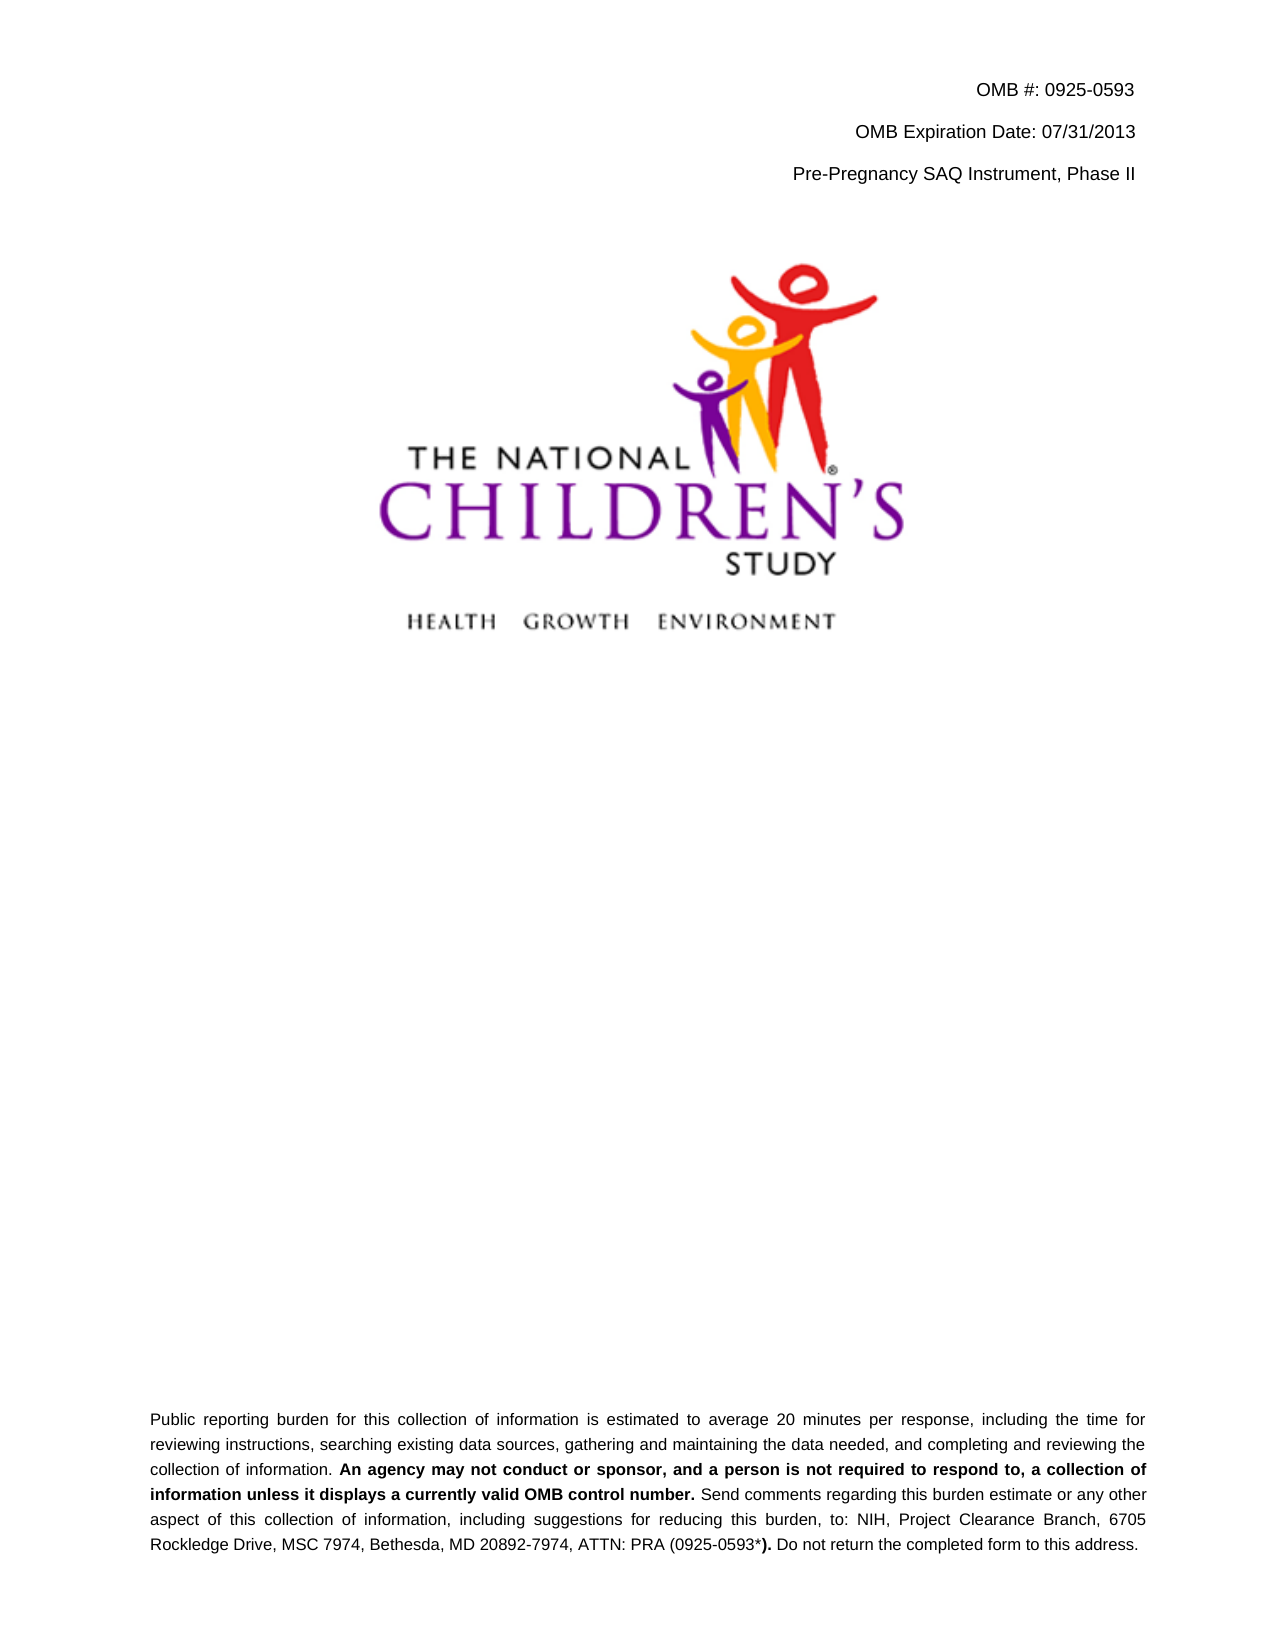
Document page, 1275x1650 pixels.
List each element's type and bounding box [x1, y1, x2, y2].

picture [304, 248, 980, 648]
